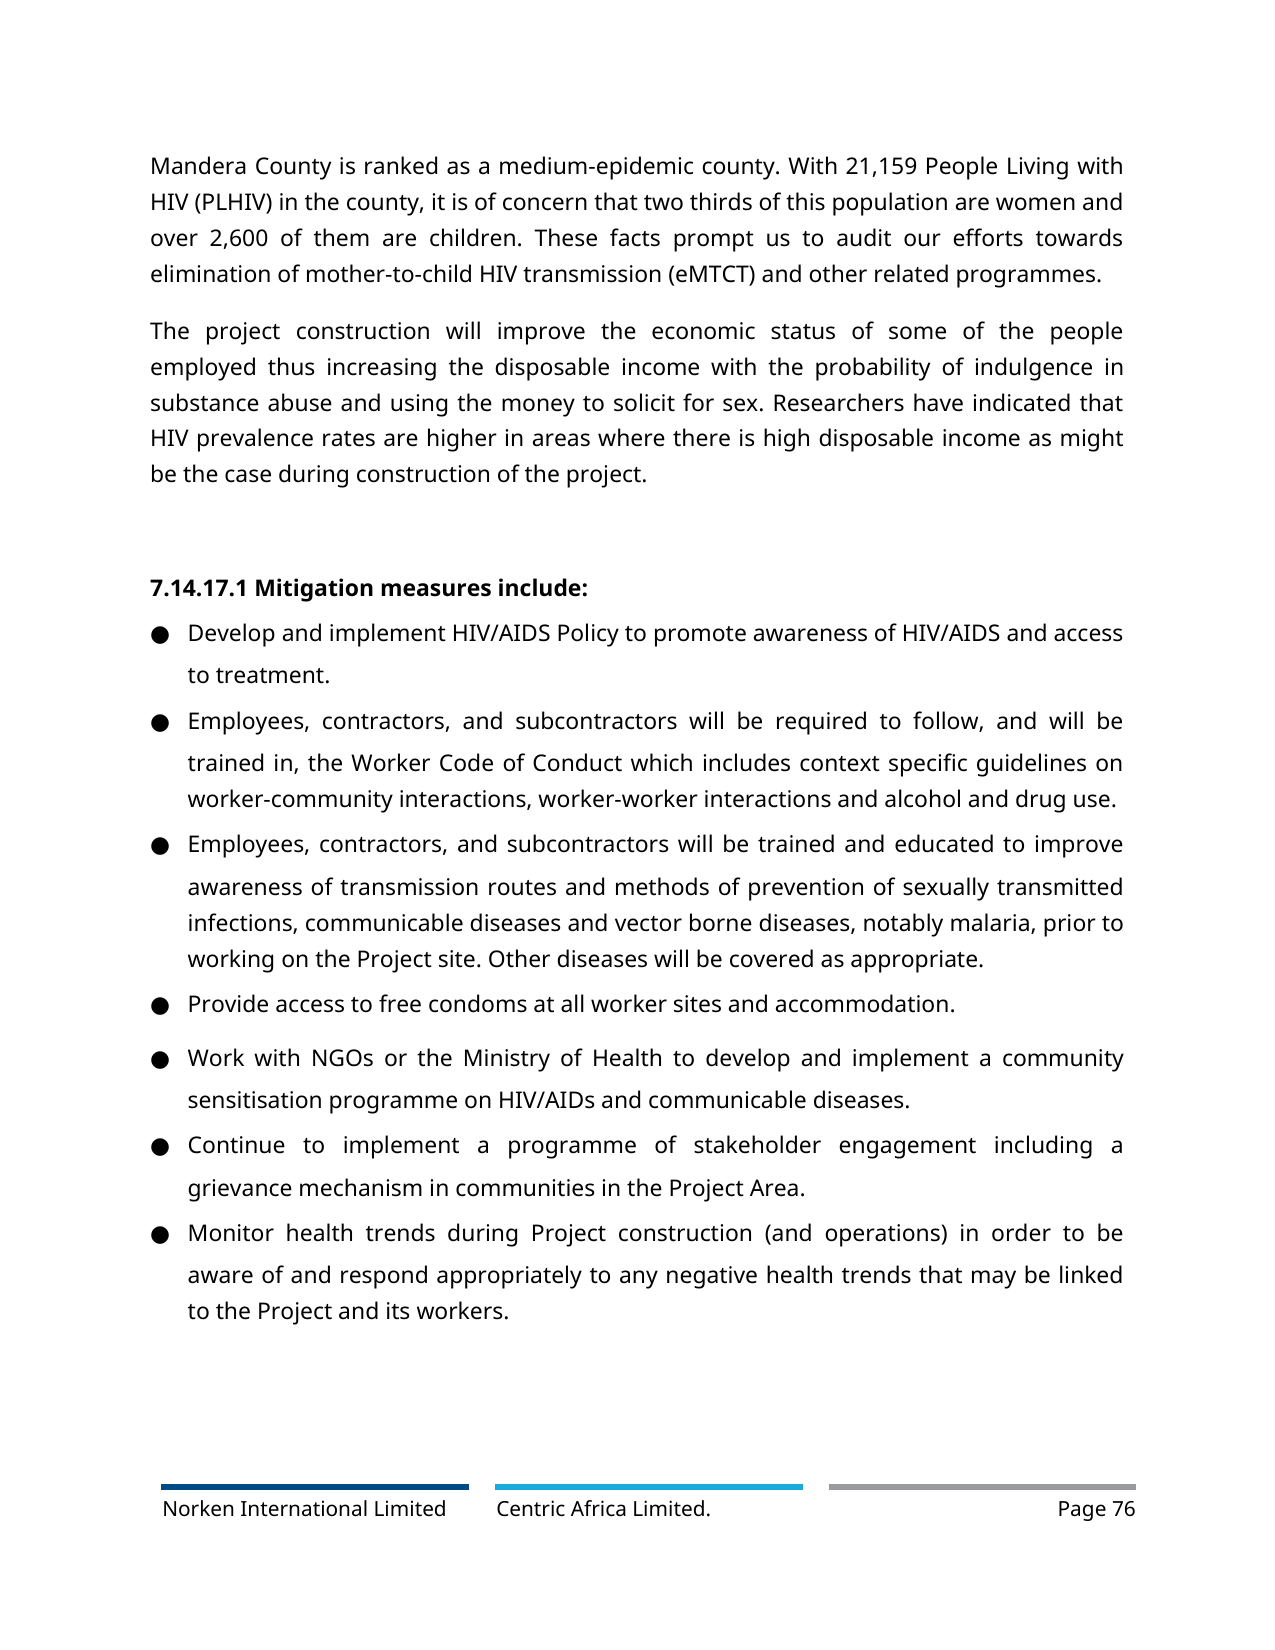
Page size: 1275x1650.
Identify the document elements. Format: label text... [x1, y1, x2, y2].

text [150, 150, 1125, 289]
text The project construction will improve the economic status of some of the people employed thus increasing the disposable income with the probability of indulgence in substance abuse and using the money to solicit for sex. Researchers have indicated that HIV prevalence rates are higher in areas where there is high disposable income as might be the case during construction of the project. [150, 314, 1125, 489]
text 7.14.17.1 Mitigation measures include: [150, 572, 1125, 603]
list Employees, contractors, and subcontractors will be trained and educated to improve awareness of transmission routes and methods of prevention of sexually transmitted infections, communicable diseases and vector borne diseases, notably malaria, prior to working on the Project site. Other diseases will be covered as appropriate. [150, 819, 1125, 974]
list Work with NGOs or the Ministry of Health to develop and implement a community sensitisation programme on HIV/AIDs and communicable diseases. [150, 1032, 1125, 1115]
list Provide access to free condoms at all worker sites and accommodation. [150, 978, 1125, 1025]
list Develop and implement HIV/AIDS Policy to promote awareness of HIV/AIDS and access to treatment. [150, 608, 1125, 691]
list Continue to implement a programme of stakeholder engagement including a grievance mechanism in communities in the Project Area. [150, 1120, 1125, 1203]
list Employees, contractors, and subcontractors will be required to follow, and will be trained in, the Worker Code of Conduct which includes context specific guidelines on worker-community interactions, worker-worker interactions and alcohol and drug use. [150, 695, 1125, 814]
list Monitor health trends during Project construction (and operations) in order to be aware of and respond appropriately to any negative health trends that may be linked to the Project and its workers. [150, 1208, 1125, 1326]
